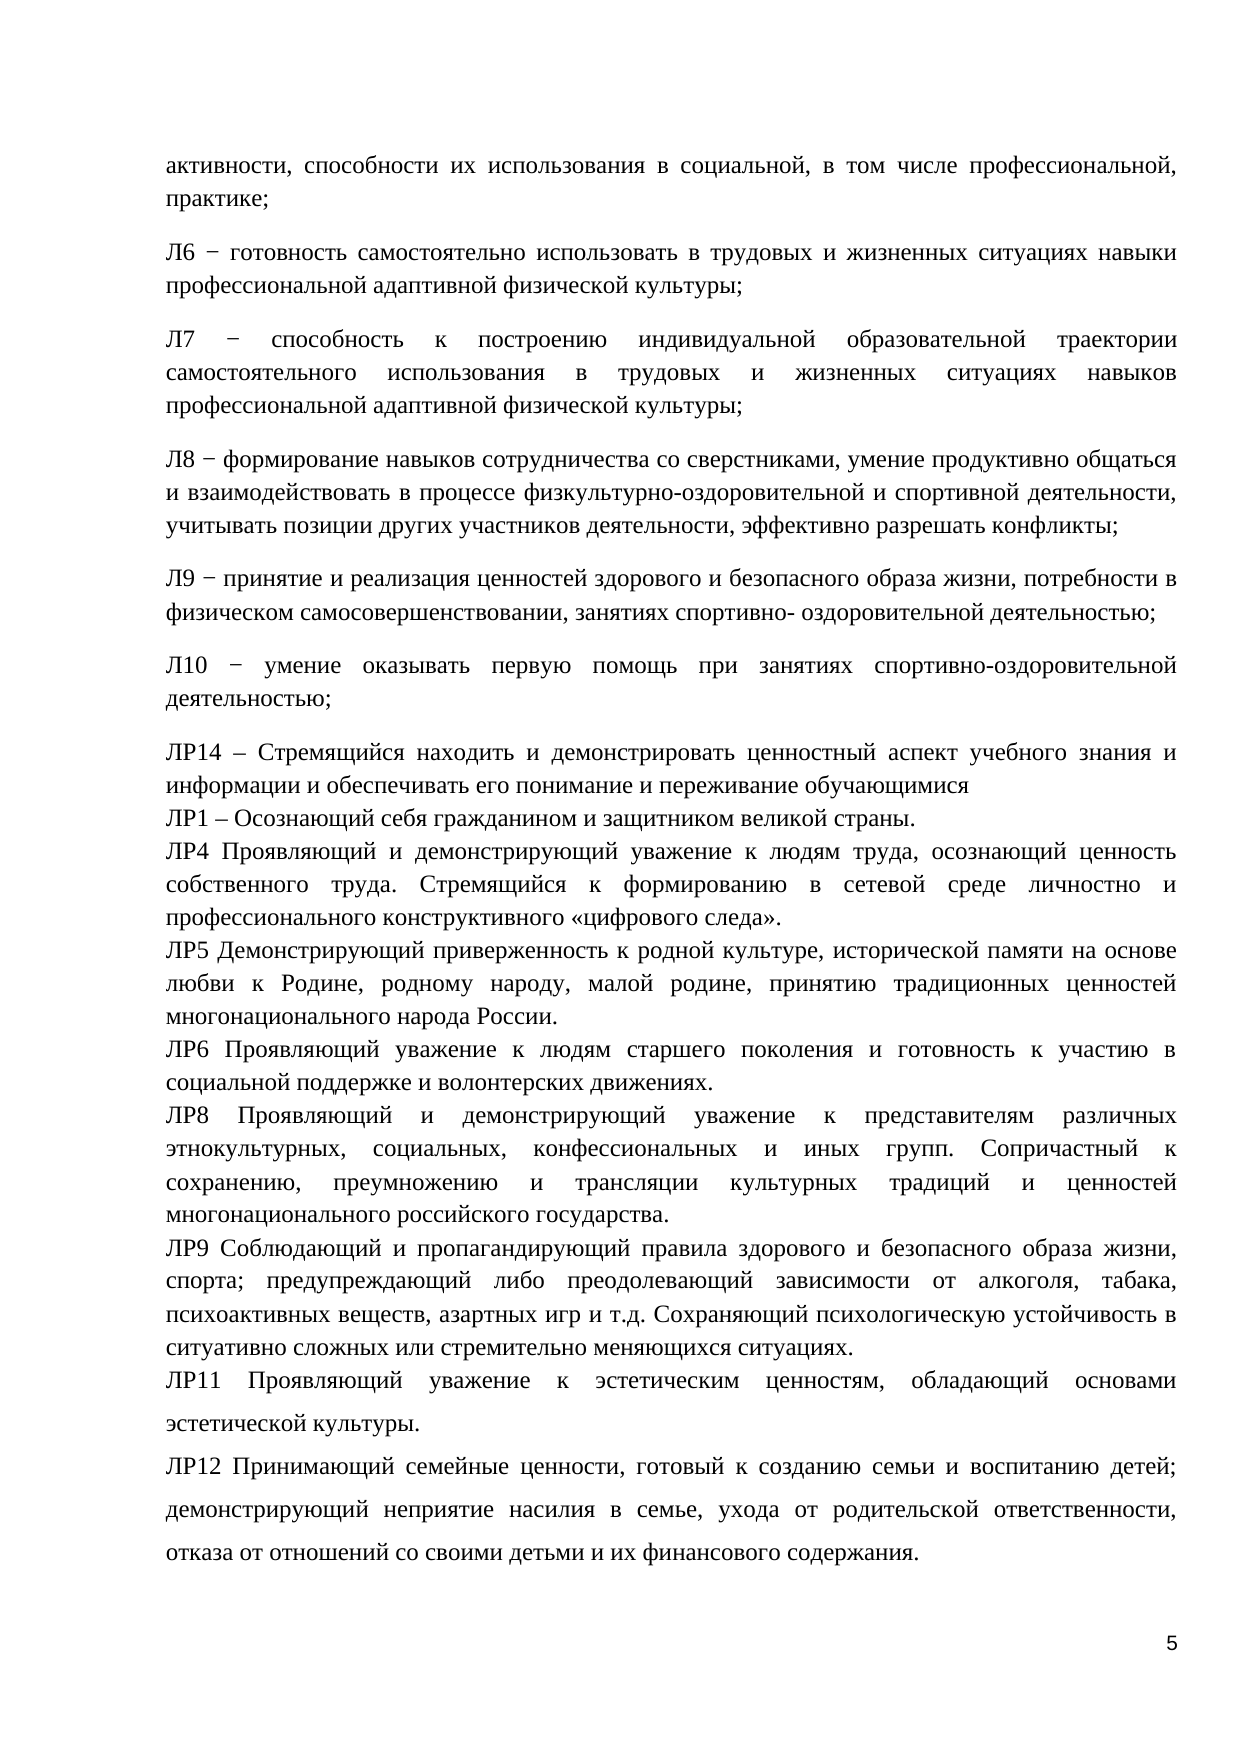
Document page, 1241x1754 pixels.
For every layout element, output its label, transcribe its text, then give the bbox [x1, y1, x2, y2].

text ЛР8 Проявляющий и демонстрирующий уважение к представителям различных этнокультурных, социальных, конфессиональных и иных групп. Сопричастный к сохранению, преумножению и трансляции культурных традиций и ценностей многонационального российского государства. [166, 1101, 1178, 1228]
text ЛР12 Принимающий семейные ценности, готовый к созданию семьи и воспитанию детей; демонстрирующий неприятие насилия в семье, ухода от родительской ответственности, отказа от отношений со своими детьми и их финансового содержания. [166, 1451, 1178, 1566]
text Л9 − принятие и реализация ценностей здорового и безопасного образа жизни, потребности в физическом самосовершенствовании, занятиях спортивно- оздоровительной деятельностью; [166, 563, 1178, 625]
text ЛР6 Проявляющий уважение к людям старшего поколения и готовность к участию в социальной поддержке и волонтерских движениях. [166, 1034, 1178, 1096]
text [166, 150, 1178, 212]
text Л8 − формирование навыков сотрудничества со сверстниками, умение продуктивно общаться и взаимодействовать в процессе физкультурно-оздоровительной и спортивной деятельности, учитывать позиции других участников деятельности, эффективно разрешать конфликты; [166, 444, 1178, 538]
text ЛР1 – Осознающий себя гражданином и защитником великой страны. [166, 803, 1178, 832]
text Л6 − готовность самостоятельно использовать в трудовых и жизненных ситуациях навыки профессиональной адаптивной физической культуры; [166, 237, 1178, 299]
text ЛР4 Проявляющий и демонстрирующий уважение к людям труда, осознающий ценность собственного труда. Стремящийся к формированию в сетевой среде личностно и профессионального конструктивного «цифрового следа». [166, 836, 1178, 931]
text ЛР9 Соблюдающий и пропагандирующий правила здорового и безопасного образа жизни, спорта; предупреждающий либо преодолевающий зависимости от алкоголя, табака, психоактивных веществ, азартных игр и т.д. Сохраняющий психологическую устойчивость в ситуативно сложных или стремительно меняющихся ситуациях. [166, 1233, 1178, 1360]
text ЛР5 Демонстрирующий приверженность к родной культуре, исторической памяти на основе любви к Родине, родному народу, малой родине, принятию традиционных ценностей многонационального народа России. [166, 935, 1178, 1030]
text ЛР11 Проявляющий уважение к эстетическим ценностям, обладающий основами эстетической культуры. [166, 1365, 1178, 1437]
text Л10 − умение оказывать первую помощь при занятиях спортивно-оздоровительной деятельностью; [166, 650, 1178, 712]
text Л7 − способность к построению индивидуальной образовательной траектории самостоятельного использования в трудовых и жизненных ситуациях навыков профессиональной адаптивной физической культуры; [166, 324, 1178, 418]
text ЛР14 – Стремящийся находить и демонстрировать ценностный аспект учебного знания и информации и обеспечивать его понимание и переживание обучающимися [166, 737, 1178, 799]
